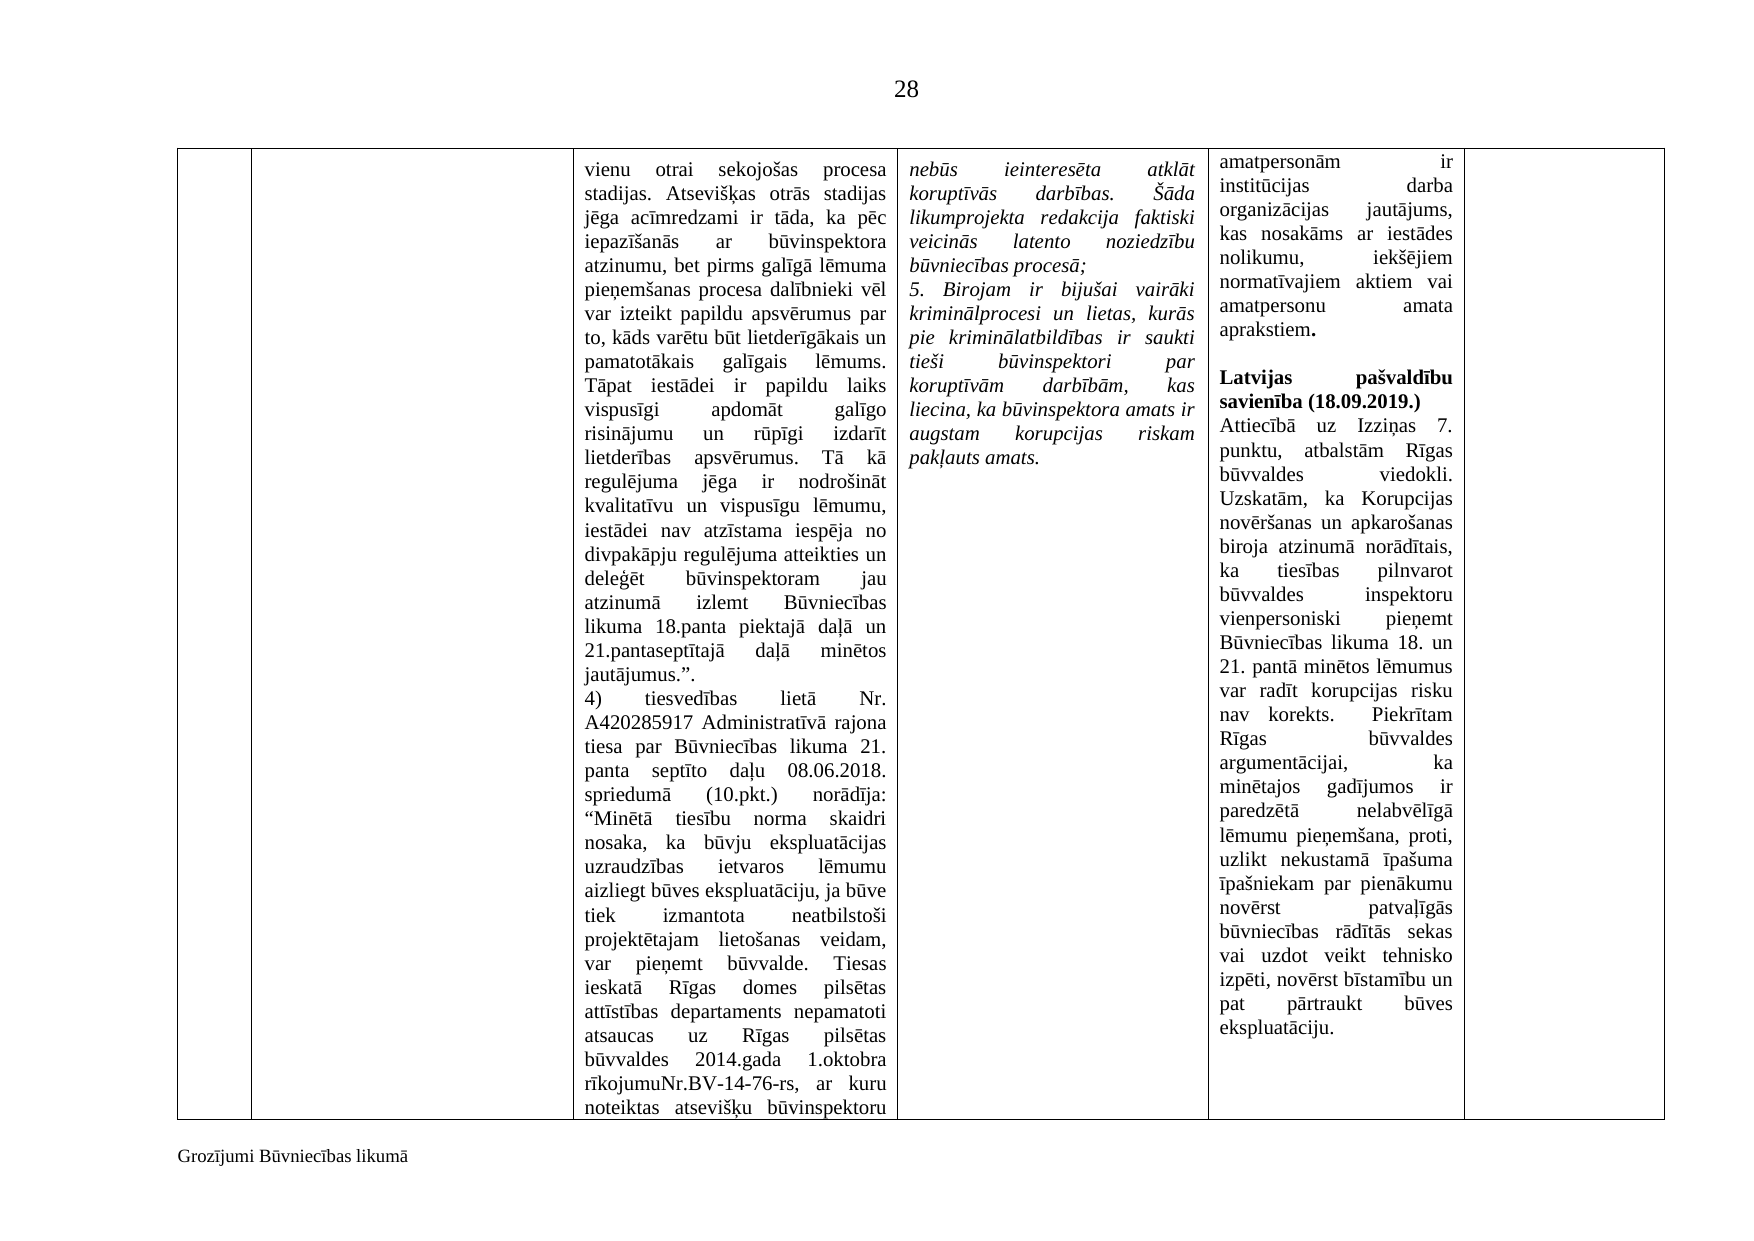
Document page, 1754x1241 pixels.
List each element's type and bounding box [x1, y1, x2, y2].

table_cell [1465, 149, 1664, 1119]
table_cell [898, 149, 1208, 1119]
table_cell [1209, 149, 1464, 1119]
table_cell [178, 149, 251, 1119]
table_cell [252, 149, 573, 1119]
table_cell [574, 149, 897, 1119]
